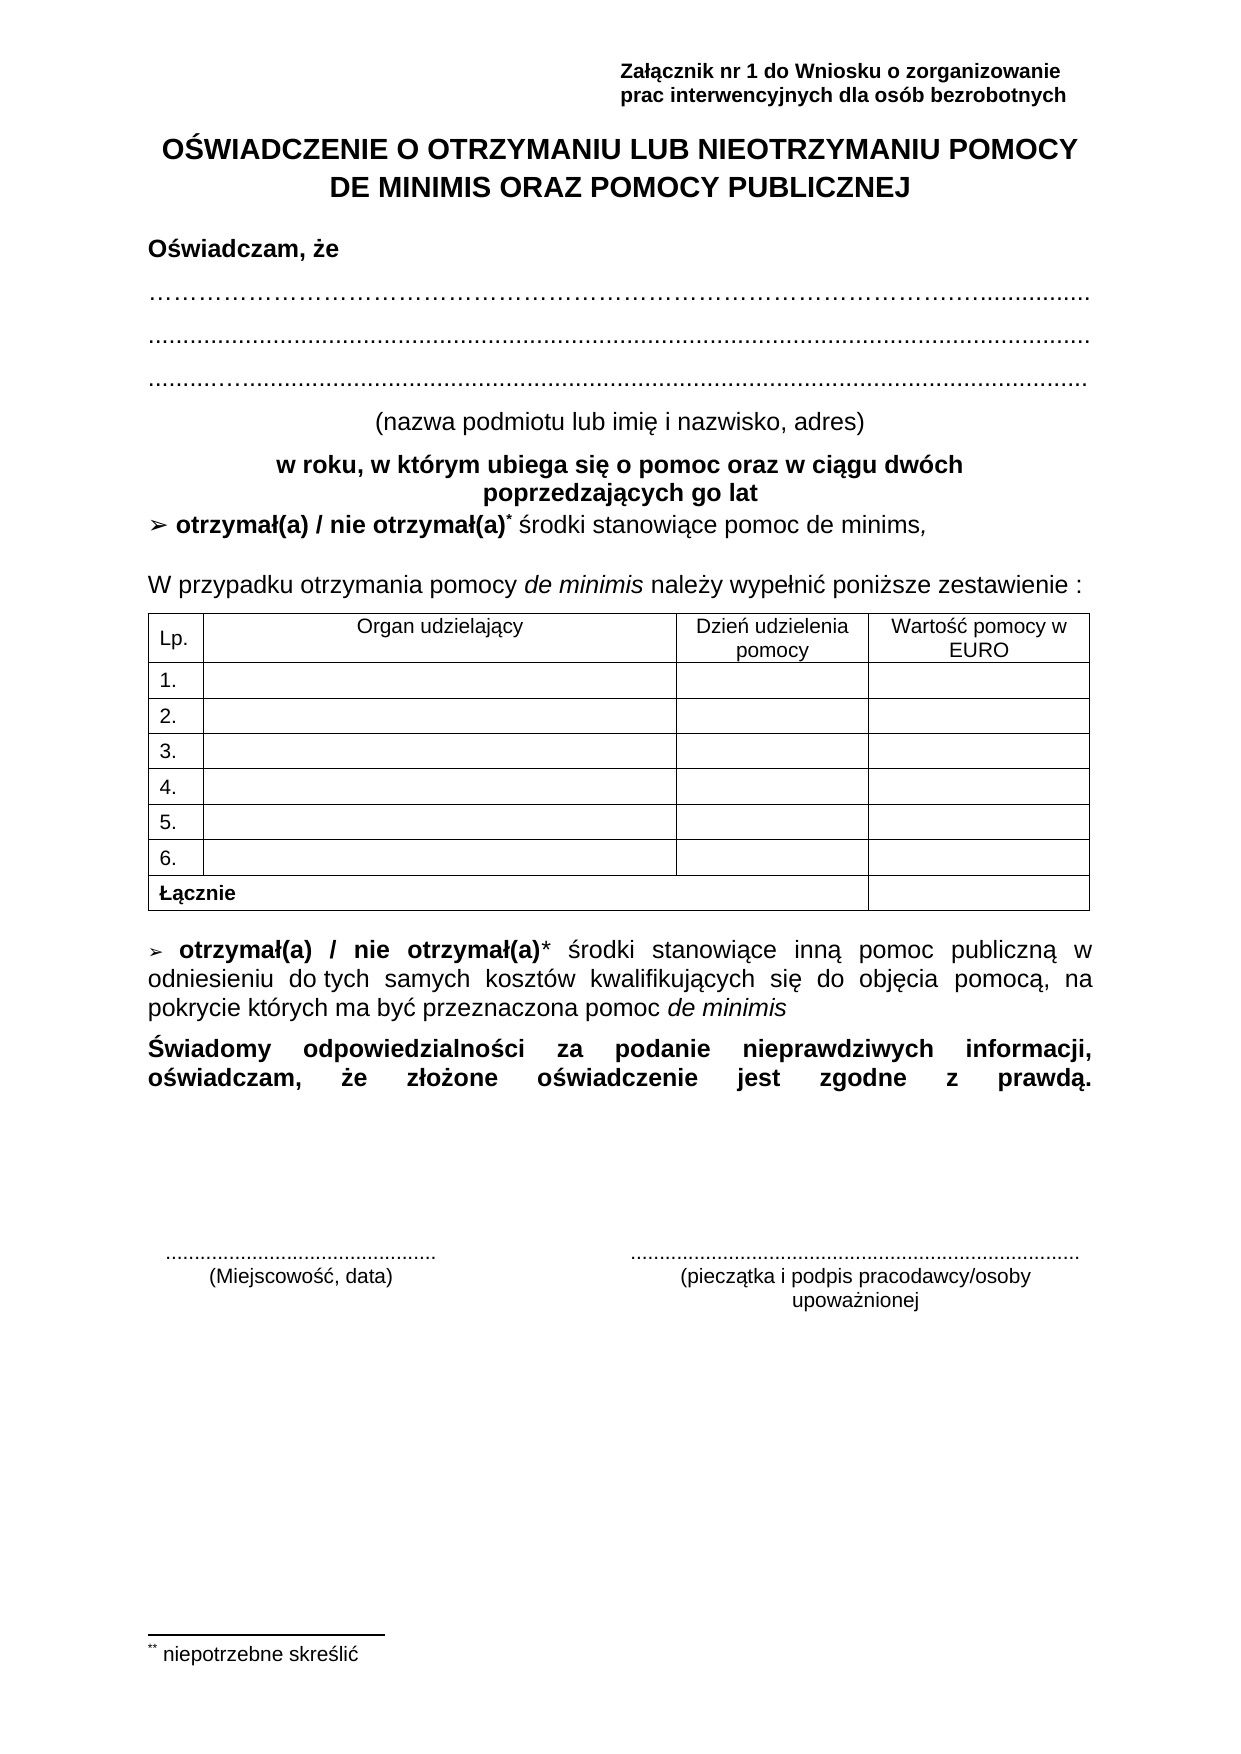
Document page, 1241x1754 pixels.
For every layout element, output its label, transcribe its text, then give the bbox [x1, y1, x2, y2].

text w roku, w którym ubiega się o pomoc oraz w ciągu dwóch poprzedzających go lat [148, 450, 1093, 507]
table_cell 5. [149, 805, 203, 839]
table_cell [204, 805, 676, 839]
table_cell [204, 663, 676, 697]
table_cell [204, 769, 676, 804]
table_cell [677, 734, 868, 768]
table_cell [677, 663, 868, 697]
table_cell 3. [149, 734, 203, 768]
table_cell [869, 663, 1089, 697]
text Świadomy odpowiedzialności za podanie nieprawdziwych informacji, oświadczam, że złożone oświadczenie jest zgodne z prawdą. [148, 1034, 1093, 1178]
text Oświadczam, że [148, 234, 1093, 263]
table_cell [869, 699, 1089, 733]
table_header Lp. [149, 614, 203, 662]
table_header ............................................... (Miejscowość, data) [148, 1178, 618, 1312]
table_cell Łącznie [149, 876, 868, 910]
table_cell [204, 840, 676, 874]
table_cell [204, 734, 676, 768]
table_header Dzień udzielenia pomocy [677, 614, 868, 662]
text ➢ otrzymał(a) / nie otrzymał(a)* środki stanowiące pomoc de minims, [148, 507, 1093, 541]
table_cell [677, 769, 868, 804]
table_cell [869, 840, 1089, 874]
text Załącznik nr 1 do Wniosku o zorganizowanie prac interwencyjnych dla osób bezrobotnych [620, 59, 1093, 107]
table_cell 6. [149, 840, 203, 874]
table_cell [869, 805, 1089, 839]
table_cell 2. [149, 699, 203, 733]
table_cell 4. [149, 769, 203, 804]
table_cell [869, 876, 1089, 910]
table_cell 1. [149, 663, 203, 697]
table_cell [869, 734, 1089, 768]
table_header Organ udzielający [204, 614, 676, 662]
text W przypadku otrzymania pomocy de minimis należy wypełnić poniższe zestawienie : [148, 570, 1093, 599]
table_cell [677, 699, 868, 733]
table_cell [204, 699, 676, 733]
table_cell [677, 840, 868, 874]
table_header .............................................................................. (pieczątka i podpis pracodawcy/osoby upoważnionej [619, 1178, 1093, 1312]
text …………………………………………………………………………………….…................ ........................................................................................................................................ ..........….......................................................................................................................... [148, 277, 1093, 392]
text ➢ otrzymał(a) / nie otrzymał(a)* środki stanowiące inną pomoc publiczną w odniesieniu do tych samych kosztów kwalifikujących się do objęcia pomocą, na pokrycie których ma być przeznaczona pomoc de minimis [148, 935, 1093, 1021]
subtitle OŚWIADCZENIE O OTRZYMANIU LUB NIEOTRZYMANIU POMOCY DE MINIMIS ORAZ POMOCY PUBLICZNEJ [148, 132, 1093, 204]
table_header Wartość pomocy w EURO [869, 614, 1089, 662]
text (nazwa podmiotu lub imię i nazwisko, adres) [148, 407, 1093, 435]
table_cell [869, 769, 1089, 804]
table_cell [677, 805, 868, 839]
